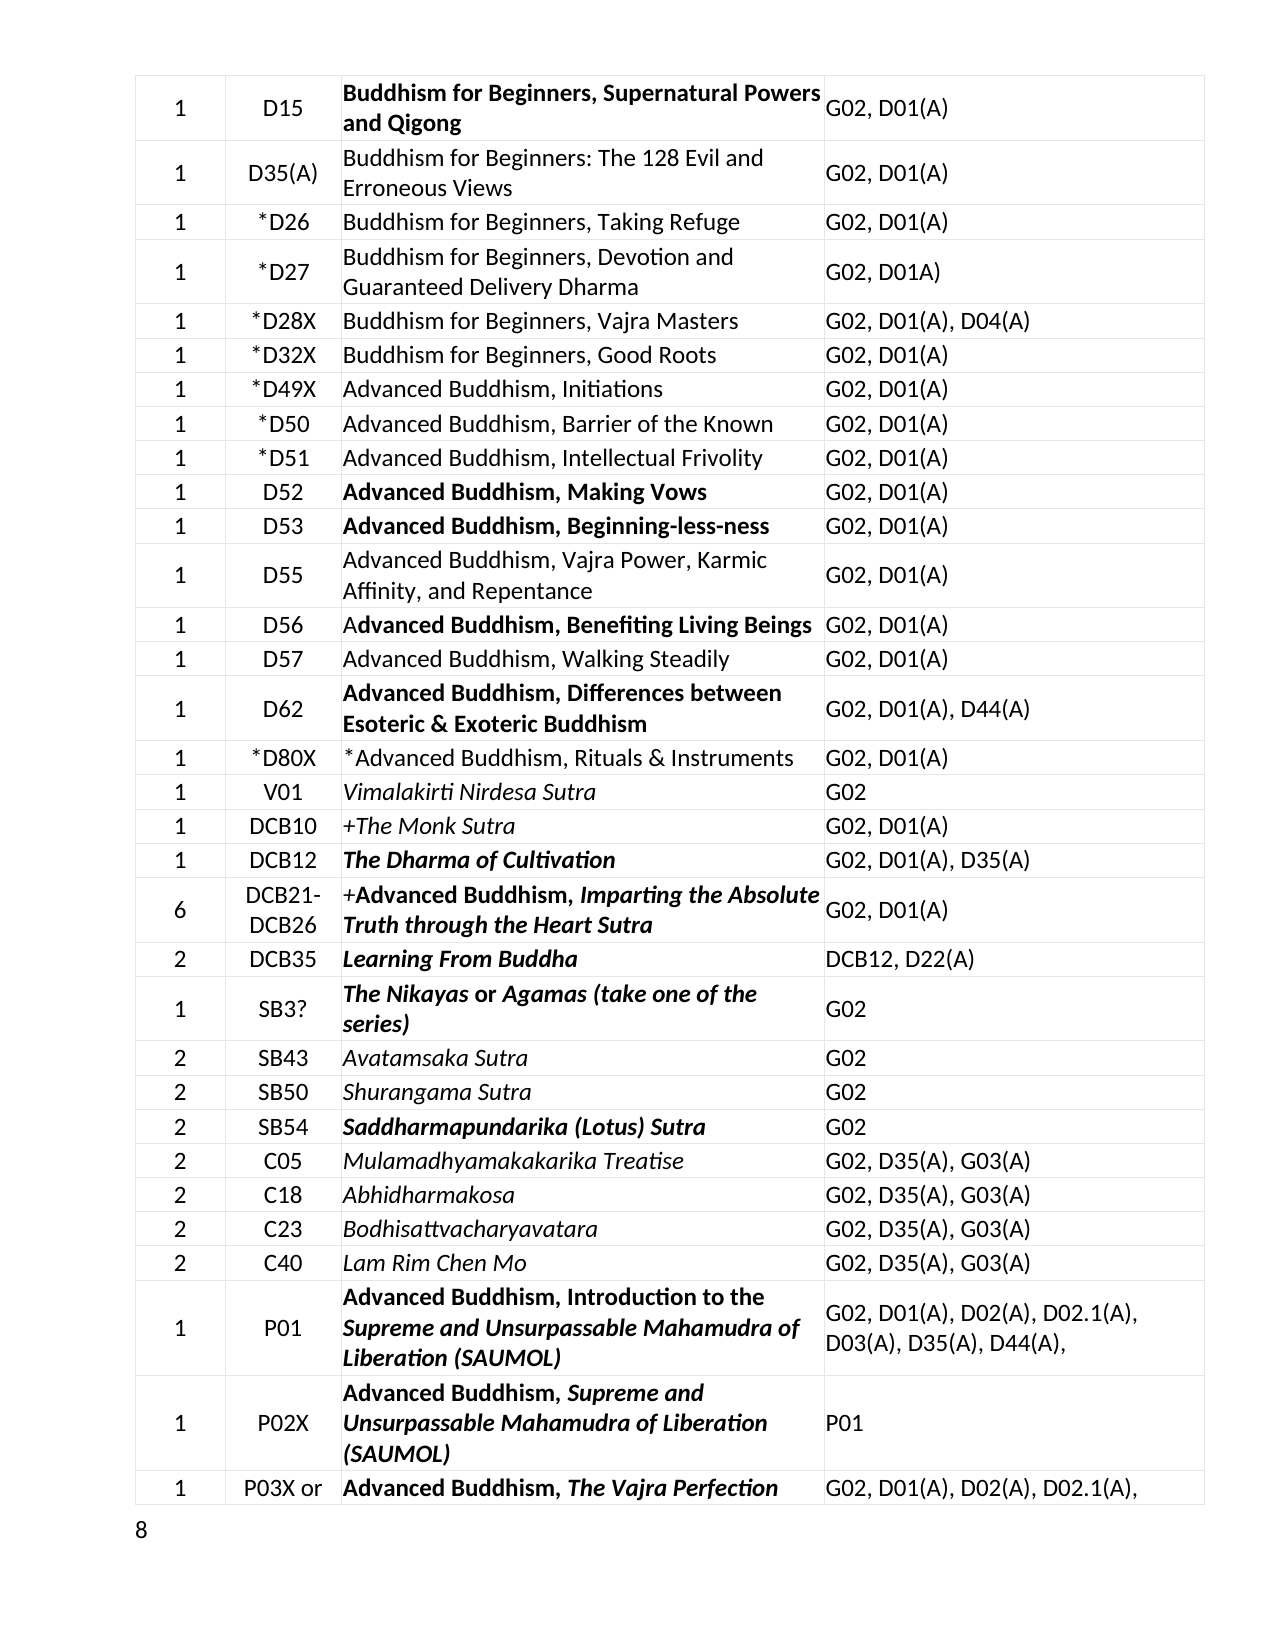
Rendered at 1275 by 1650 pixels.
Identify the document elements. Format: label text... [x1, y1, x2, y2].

table_cell +The Monk Sutra [342, 810, 824, 843]
table_cell DCB35 [226, 943, 341, 976]
table_cell 1 [136, 1281, 225, 1375]
table_cell Advanced Buddhism, Barrier of the Known [342, 407, 824, 440]
table_cell DCB12 [226, 844, 341, 877]
table_cell 6 [136, 878, 225, 941]
table_cell 1 [136, 676, 225, 740]
table_cell 1 [136, 1376, 225, 1470]
table_cell G02, D01(A) [825, 441, 1204, 474]
table_cell 2 [136, 1076, 225, 1109]
table_cell DCB21-DCB26 [226, 878, 341, 941]
table_cell 1 [136, 373, 225, 406]
table_cell *D50 [226, 407, 341, 440]
table_cell D57 [226, 642, 341, 675]
table_cell G02, D01(A) [825, 373, 1204, 406]
table_cell D56 [226, 608, 341, 641]
table_cell G02 [825, 775, 1204, 808]
table_cell D35(A) [226, 141, 341, 204]
table_cell 1 [136, 441, 225, 474]
table_cell G02, D35(A), G03(A) [825, 1212, 1204, 1245]
table_cell Buddhism for Beginners: The 128 Evil and Erroneous Views [342, 141, 824, 204]
table_cell Advanced Buddhism, Making Vows [342, 475, 824, 508]
table_cell G02, D01A) [825, 240, 1204, 303]
table_cell 2 [136, 1041, 225, 1074]
table_cell *D80X [226, 741, 341, 774]
table_cell 2 [136, 1110, 225, 1143]
table_cell D52 [226, 475, 341, 508]
table_cell SB3? [226, 977, 341, 1040]
table_cell G02, D01(A), D35(A) [825, 844, 1204, 877]
table_cell G02, D01(A) [825, 205, 1204, 238]
table_cell The Dharma of Cultivation [342, 844, 824, 877]
table_cell G02, D01(A) [825, 509, 1204, 542]
table_cell *D49X [226, 373, 341, 406]
table_cell G02, D01(A) [825, 544, 1204, 607]
table_cell 2 [136, 1212, 225, 1245]
table_cell C23 [226, 1212, 341, 1245]
table_cell Advanced Buddhism, Intellectual Frivolity [342, 441, 824, 474]
table_cell P03X or P04X [226, 1471, 341, 1504]
table_cell G02, D01(A) [825, 407, 1204, 440]
table_cell Advanced Buddhism, Supreme and Unsurpassable Mahamudra of Liberation (SAUMOL) [342, 1376, 824, 1470]
table_cell 1 [136, 76, 225, 140]
table_cell D15 [226, 76, 341, 140]
table_cell C18 [226, 1178, 341, 1211]
table_cell SB54 [226, 1110, 341, 1143]
table_cell G02, D01(A), D02(A), D02.1(A), D03(A), D35(A), D44(A), [825, 1281, 1204, 1375]
table_cell 2 [136, 943, 225, 976]
table_cell 1 [136, 810, 225, 843]
table_cell G02, D01(A), D44(A) [825, 676, 1204, 740]
table_cell DCB12, D22(A) [825, 943, 1204, 976]
table_cell 2 [136, 1178, 225, 1211]
table_cell Bodhisattvacharyavatara [342, 1212, 824, 1245]
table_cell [342, 1471, 824, 1504]
table_cell 1 [136, 304, 225, 337]
table_cell P02X [226, 1376, 341, 1470]
table_cell SB43 [226, 1041, 341, 1074]
table_cell Mulamadhyamakakarika Treatise [342, 1144, 824, 1177]
table_cell Shurangama Sutra [342, 1076, 824, 1109]
table_cell *D32X [226, 339, 341, 372]
table_cell G02, D01(A) [825, 642, 1204, 675]
table_cell G02, D35(A), G03(A) [825, 1144, 1204, 1177]
table_cell G02, D35(A), G03(A) [825, 1246, 1204, 1279]
table_cell 1 [136, 642, 225, 675]
table_cell P01 [226, 1281, 341, 1375]
table_cell DCB10 [226, 810, 341, 843]
table_cell C40 [226, 1246, 341, 1279]
table_cell Learning From Buddha [342, 943, 824, 976]
table_cell *D28X [226, 304, 341, 337]
table_cell Saddharmapundarika (Lotus) Sutra [342, 1110, 824, 1143]
table_cell G02, D01(A) [825, 741, 1204, 774]
table_cell Buddhism for Beginners, Supernatural Powers and Qigong [342, 76, 824, 140]
table_cell G02, D01(A) [825, 339, 1204, 372]
table_cell Buddhism for Beginners, Good Roots [342, 339, 824, 372]
table_cell Advanced Buddhism, Differences between Esoteric & Exoteric Buddhism [342, 676, 824, 740]
table_cell +Advanced Buddhism, Imparting the Absolute Truth through the Heart Sutra [342, 878, 824, 941]
table_cell Advanced Buddhism, Vajra Power, Karmic Affinity, and Repentance [342, 544, 824, 607]
table_cell G02, D01(A) [825, 76, 1204, 140]
table_cell *D51 [226, 441, 341, 474]
table_cell G02, D35(A), G03(A) [825, 1178, 1204, 1211]
table_cell C05 [226, 1144, 341, 1177]
table_cell 1 [136, 741, 225, 774]
table_cell 1 [136, 844, 225, 877]
table_cell D55 [226, 544, 341, 607]
table_cell Buddhism for Beginners, Taking Refuge [342, 205, 824, 238]
table_cell Buddhism for Beginners, Vajra Masters [342, 304, 824, 337]
table_cell G02 [825, 1076, 1204, 1109]
table_cell G02, D01(A) [825, 878, 1204, 941]
table_cell *D26 [226, 205, 341, 238]
table_cell Buddhism for Beginners, Devotion and Guaranteed Delivery Dharma [342, 240, 824, 303]
table_cell G02, D01(A) [825, 141, 1204, 204]
table_cell 1 [136, 475, 225, 508]
table_cell Lam Rim Chen Mo [342, 1246, 824, 1279]
table_cell Avatamsaka Sutra [342, 1041, 824, 1074]
table_cell Advanced Buddhism, Benefiting Living Beings [342, 608, 824, 641]
table_cell 2 [136, 1246, 225, 1279]
table_cell G02 [825, 977, 1204, 1040]
table_cell D62 [226, 676, 341, 740]
table_cell 1 [136, 240, 225, 303]
table_cell SB50 [226, 1076, 341, 1109]
table_cell V01 [226, 775, 341, 808]
table_cell 1 [136, 509, 225, 542]
table_cell Advanced Buddhism, Walking Steadily [342, 642, 824, 675]
table_cell 1 [136, 339, 225, 372]
table_cell Advanced Buddhism, Introduction to the Supreme and Unsurpassable Mahamudra of Liberation (SAUMOL) [342, 1281, 824, 1375]
table_cell G02, D01(A) [825, 475, 1204, 508]
table_cell The Nikayas or Agamas (take one of the series) [342, 977, 824, 1040]
table_cell 1 [136, 1471, 225, 1504]
table_cell G02 [825, 1041, 1204, 1074]
table_cell 1 [136, 977, 225, 1040]
table_cell *D27 [226, 240, 341, 303]
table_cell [825, 1471, 1204, 1504]
table_cell Abhidharmakosa [342, 1178, 824, 1211]
table_cell 1 [136, 205, 225, 238]
table_cell D53 [226, 509, 341, 542]
table_cell 1 [136, 608, 225, 641]
table_cell G02, D01(A), D04(A) [825, 304, 1204, 337]
table_cell 2 [136, 1144, 225, 1177]
table_cell 1 [136, 775, 225, 808]
table_cell G02, D01(A) [825, 608, 1204, 641]
table_cell 1 [136, 544, 225, 607]
table_cell Advanced Buddhism, Beginning-less-ness [342, 509, 824, 542]
table_cell G02 [825, 1110, 1204, 1143]
table_cell P01 [825, 1376, 1204, 1470]
table_cell G02, D01(A) [825, 810, 1204, 843]
table_cell *Advanced Buddhism, Rituals & Instruments [342, 741, 824, 774]
table_cell 1 [136, 141, 225, 204]
table_cell Vimalakirti Nirdesa Sutra [342, 775, 824, 808]
table_cell 1 [136, 407, 225, 440]
table_cell Advanced Buddhism, Initiations [342, 373, 824, 406]
